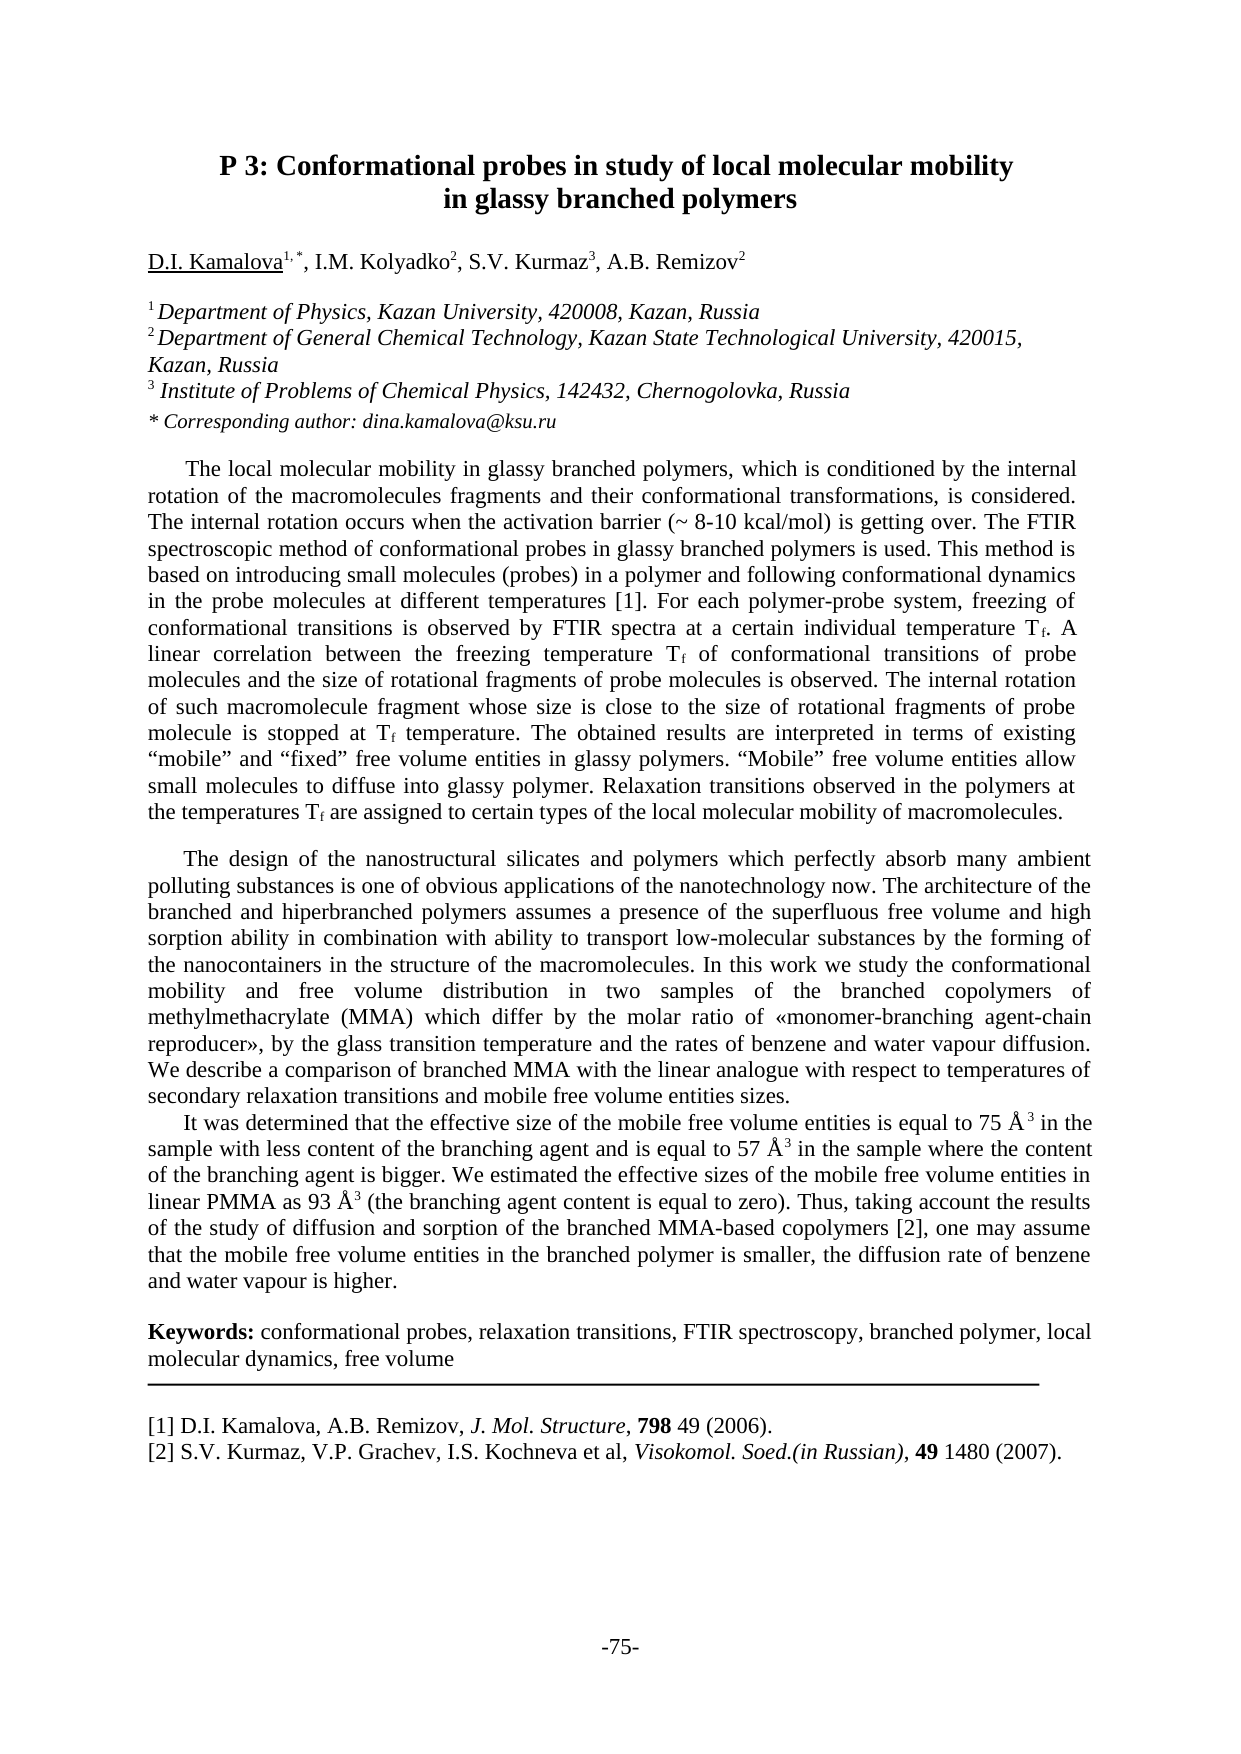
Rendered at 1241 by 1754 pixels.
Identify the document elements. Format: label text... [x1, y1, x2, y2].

text [1] D.I. Kamalova, A.B. Remizov, J. Mol. Structure, 798 49 (2006). [148, 1412, 1093, 1438]
text 3 Institute of Problems of Chemical Physics, 142432, [148, 377, 1093, 403]
text Keywords: conformational probes, relaxation transitions, FTIR spectroscopy, branched polymer, local molecular dynamics, free volume [148, 1318, 1093, 1371]
text * Corresponding author: dina.kamalova@ksu.ru [148, 403, 1093, 435]
text 1 Department of Physics, Kazan University, 420008, Kazan, Russia [148, 298, 1093, 324]
text The design of the nanostructural silicates and polymers which perfectly absorb many ambient polluting substances is one of obvious applications of the nanotechnology now. The architecture of the branched and hiperbranched polymers assumes a presence of the superfluous free volume and high sorption ability in combination with ability to transport low-molecular substances by the forming of the nanocontainers in the structure of the macromolecules. In this work we study the conformational mobility and free volume distribution in two samples of the branched copolymers of methylmethacrylate (MMA) which differ by the molar ratio of «monomer-branching agent-chain reproducer», by the glass transition temperature and the rates of benzene and water vapour diffusion. We describe a comparison of branched MMA with the linear analogue with respect to temperatures of secondary relaxation transitions and mobile free volume entities sizes. [148, 845, 1093, 1109]
text 2 Department of General Chemical Technology, Technological University, 420015, [148, 324, 1093, 377]
text D.I. Kamalova1, *, I.M. Kolyadko2, S.V. Kurmaz3, A.B. Remizov2 [148, 240, 1093, 277]
text [2] S.V. Kurmaz, V.P. Grachev, I.S. Kochneva et al, Visokomol. Soed.(in Russian), 49 1480 (2007). [148, 1438, 1093, 1464]
text It was determined that the effective size of the mobile free volume entities is equal to 75 Å3 in the sample with less content of the branching agent and is equal to 57 Å3 in the sample where the content of the branching agent is bigger. We estimated the effective sizes of the mobile free volume entities in linear PMMA as 93 Å3 (the branching agent content is equal to zero). Thus, taking account the results of the study of diffusion and sorption of the branched MMA-based copolymers [2], one may assume that the mobile free volume entities in the branched polymer is smaller, the diffusion rate of benzene and water vapour is higher. [148, 1109, 1093, 1293]
text The local molecular mobility in glassy branched polymers, which is conditioned by the internal rotation of the macromolecules fragments and their conformational transformations, is considered. The internal rotation occurs when the activation barrier (~ 8-10 kcal/mol) is getting over. The FTIR spectroscopic method of conformational probes in glassy branched polymers is used. This method is based on introducing small molecules (probes) in a polymer and following conformational dynamics in the probe molecules at different temperatures [1]. For each polymer-probe system, freezing of conformational transitions is observed by FTIR spectra at a certain individual temperature Tf. A linear correlation between the freezing temperature Tf of conformational transitions of probe molecules and the size of rotational fragments of probe molecules is observed. The internal rotation of such macromolecule fragment whose size is close to the size of rotational fragments of probe molecule is stopped at Tf temperature. The obtained results are interpreted in terms of existing “mobile” and “fixed” free volume entities in glassy polymers. “Mobile” free volume entities allow small molecules to diffuse into glassy polymer. Relaxation transitions observed in the polymers at the temperatures Tf are assigned to certain types of the local molecular mobility of macromolecules. [148, 456, 1077, 824]
